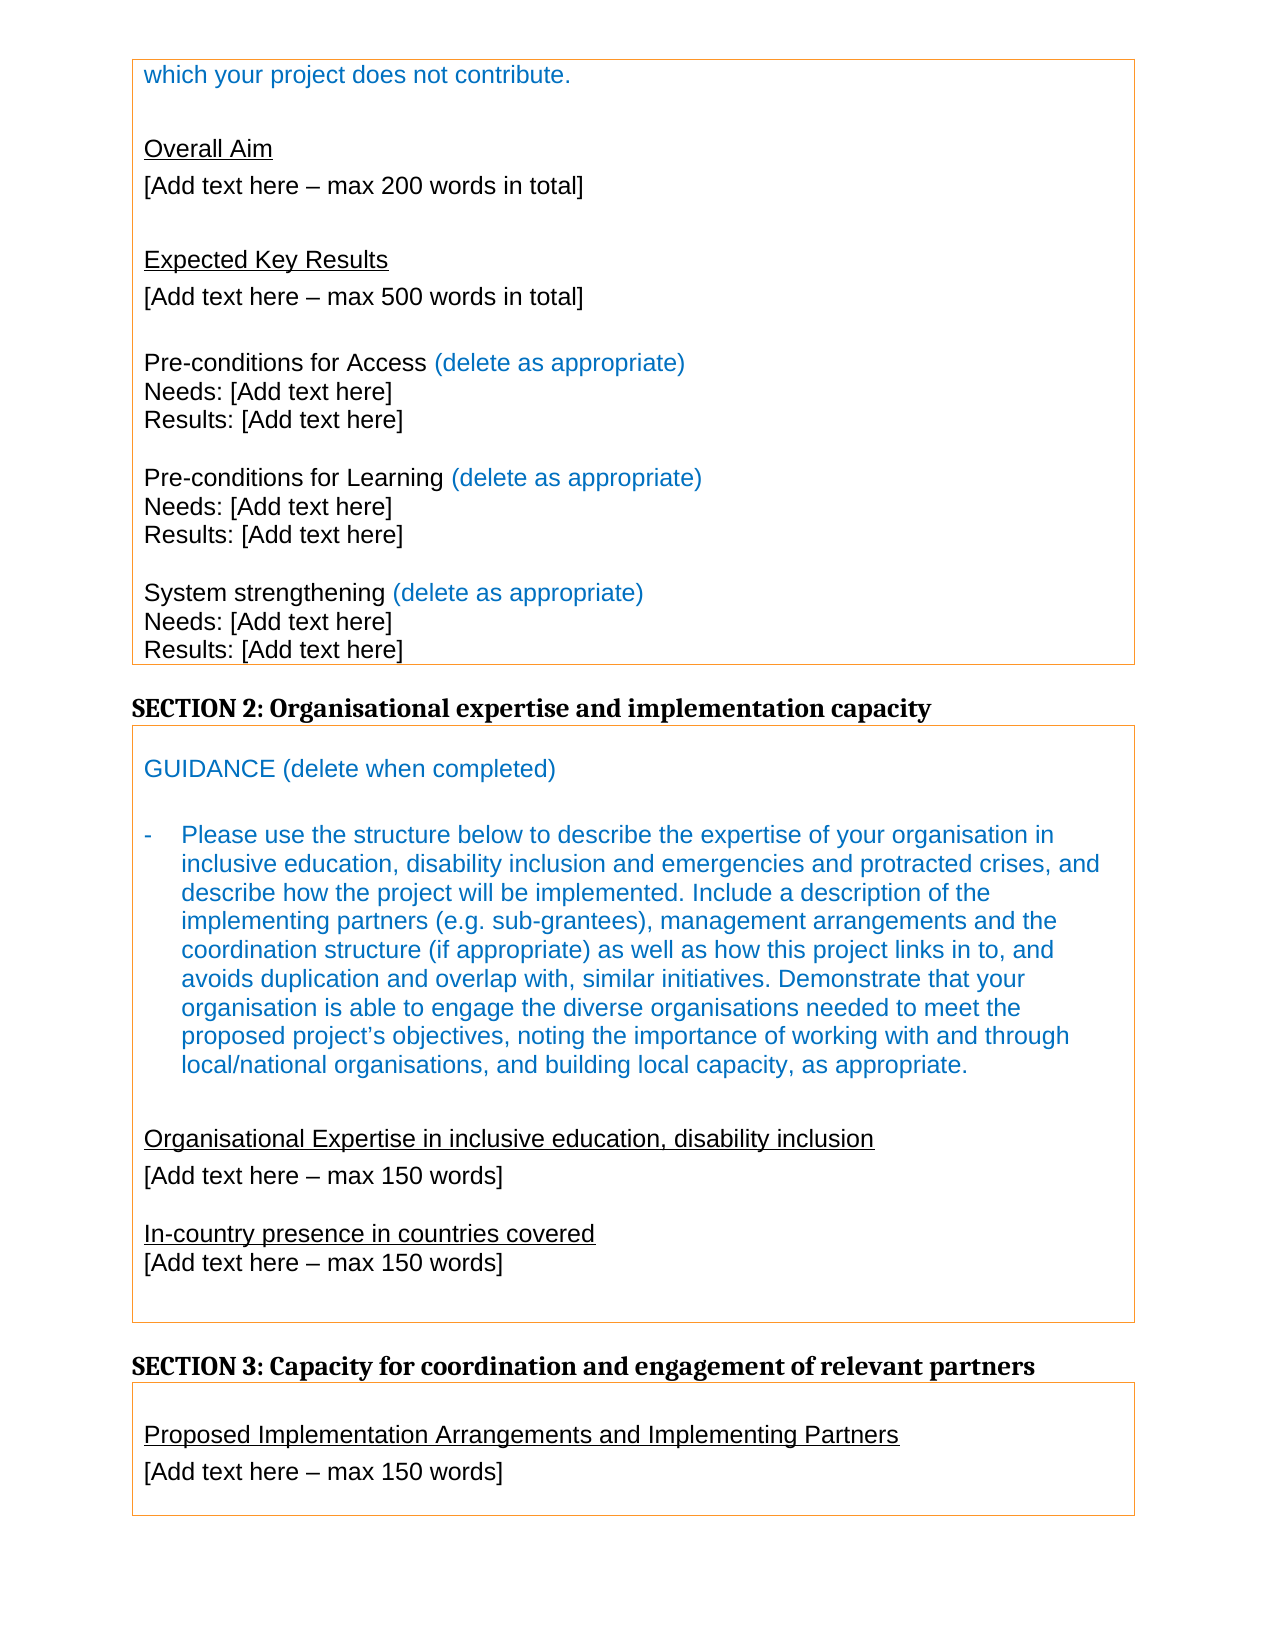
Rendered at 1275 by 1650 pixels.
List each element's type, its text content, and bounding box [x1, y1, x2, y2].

subtitle SECTION 3: Capacity for coordination and engagement of relevant partners [132, 1351, 1134, 1382]
table_header GUIDANCE (delete when completed) Please use the structure below to describe the expertise of your organisation in inclusive education, disability inclusion and emergencies and protracted crises, and describe how the project will be implemented. Include a description of the implementing partners (e.g. sub-grantees), management arrangements and the coordination structure (if appropriate) as well as how this project links in to, and avoids duplication and overlap with, similar initiatives. Demonstrate that your organisation is able to engage the diverse organisations needed to meet the proposed project’s objectives, noting the importance of working with and through local/national organisations, and building local capacity, as appropriate. Organisational Expertise in inclusive education, disability inclusion [Add text here – max 150 words] In-country presence in countries covered [Add text here – max 150 words] [133, 726, 1134, 1322]
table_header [133, 60, 1134, 664]
subtitle SECTION 2: Organisational expertise and implementation capacity [132, 693, 1134, 724]
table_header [133, 1383, 1134, 1515]
